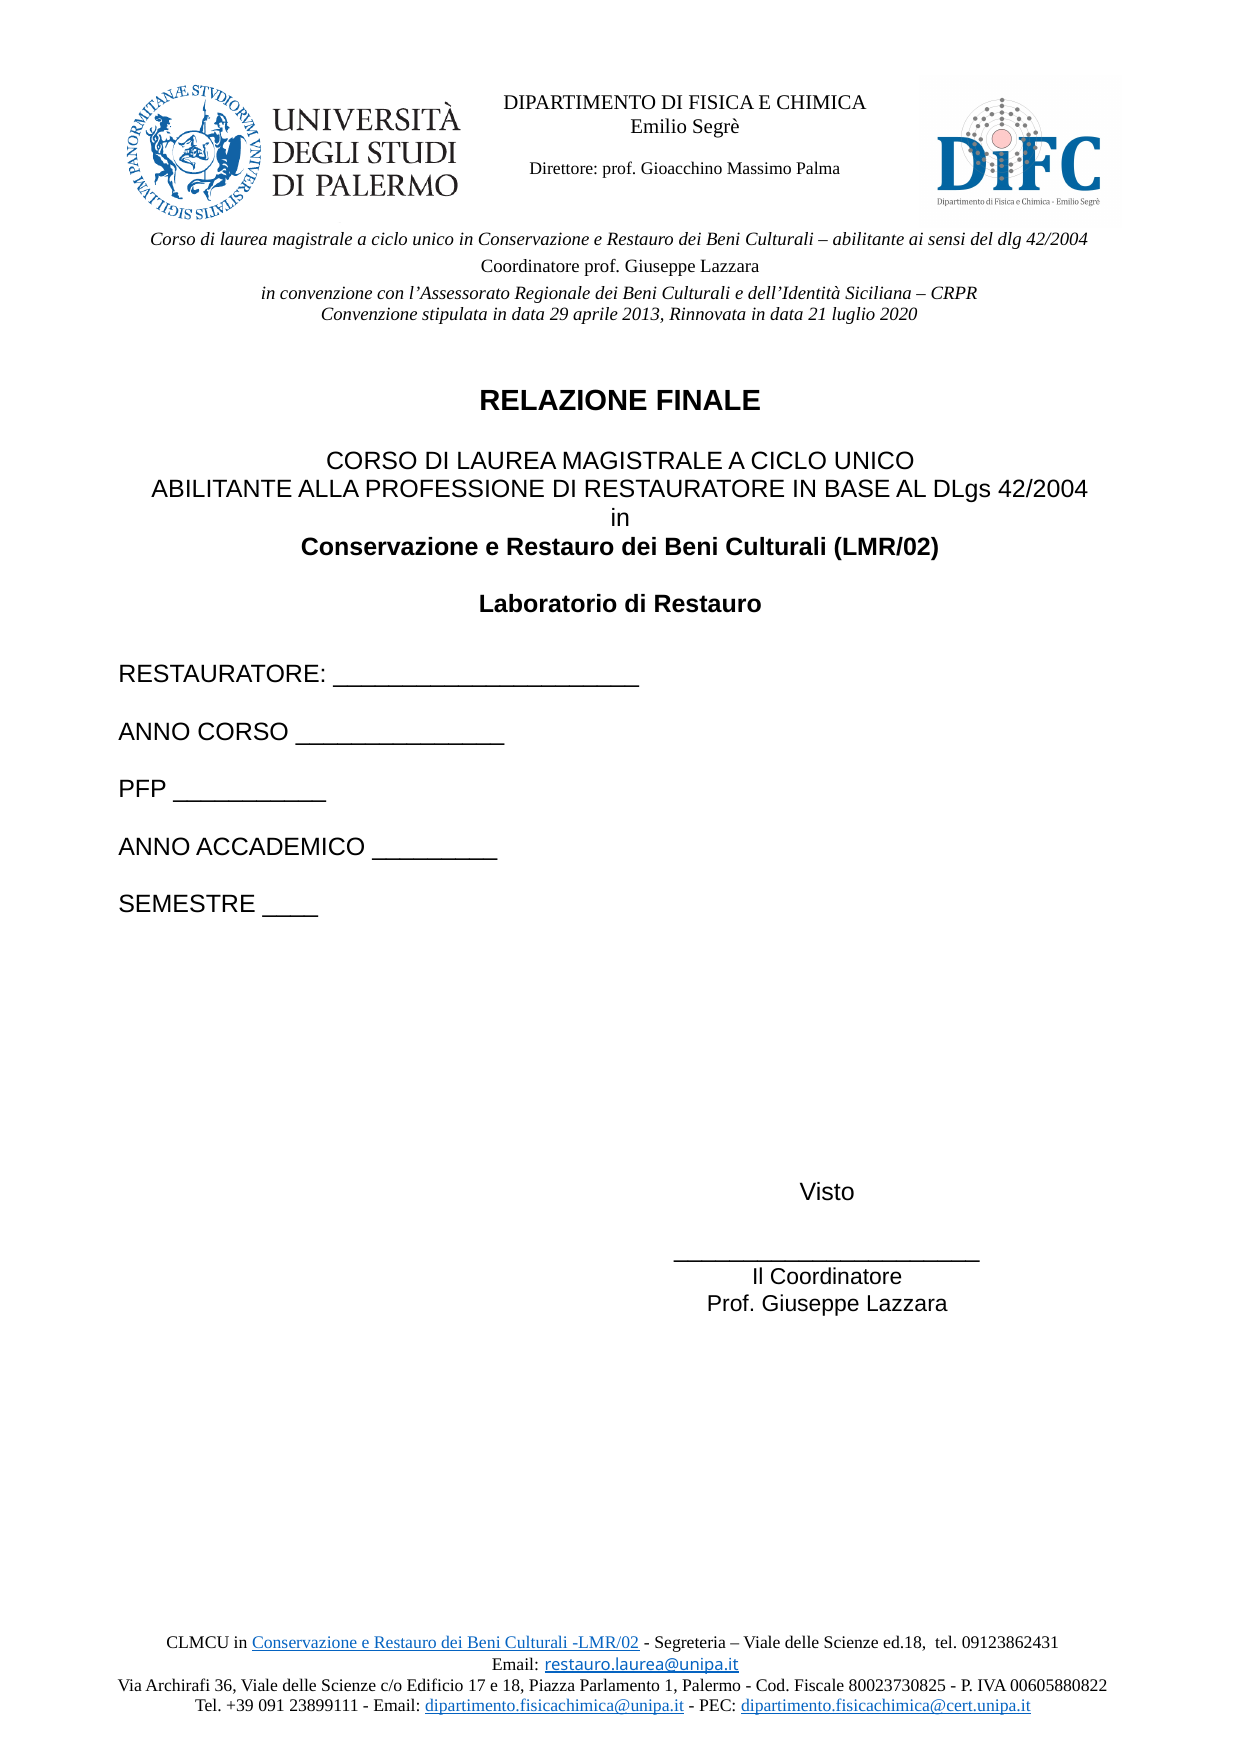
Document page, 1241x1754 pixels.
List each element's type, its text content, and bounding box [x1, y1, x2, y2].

text ABILITANTE ALLA PROFESSIONE DI RESTAURATORE IN BASE AL DLgs 42/2004 [118, 474, 1122, 503]
text RELAZIONE FINALE [118, 383, 1122, 417]
picture [918, 75, 1123, 228]
text Prof. Giuseppe Lazzara [118, 1289, 1122, 1316]
text Il Coordinatore [118, 1263, 1122, 1289]
text CORSO DI LAUREA MAGISTRALE A CICLO UNICO [118, 446, 1122, 474]
text ANNO ACCADEMICO _________ [118, 832, 980, 861]
text Laboratorio di Restauro [118, 589, 1122, 618]
text Conservazione e Restauro dei Beni Culturali (LMR/02) [118, 532, 1122, 561]
text SEMESTRE ____ [118, 889, 980, 918]
text RESTAURATORE: ______________________ [118, 659, 981, 688]
text PFP ___________ [118, 774, 980, 803]
picture [118, 77, 470, 228]
text Visto [118, 1177, 1122, 1206]
text in [118, 503, 1122, 532]
text ANNO CORSO _______________ [118, 717, 980, 746]
text ______________________ [118, 1234, 1122, 1263]
